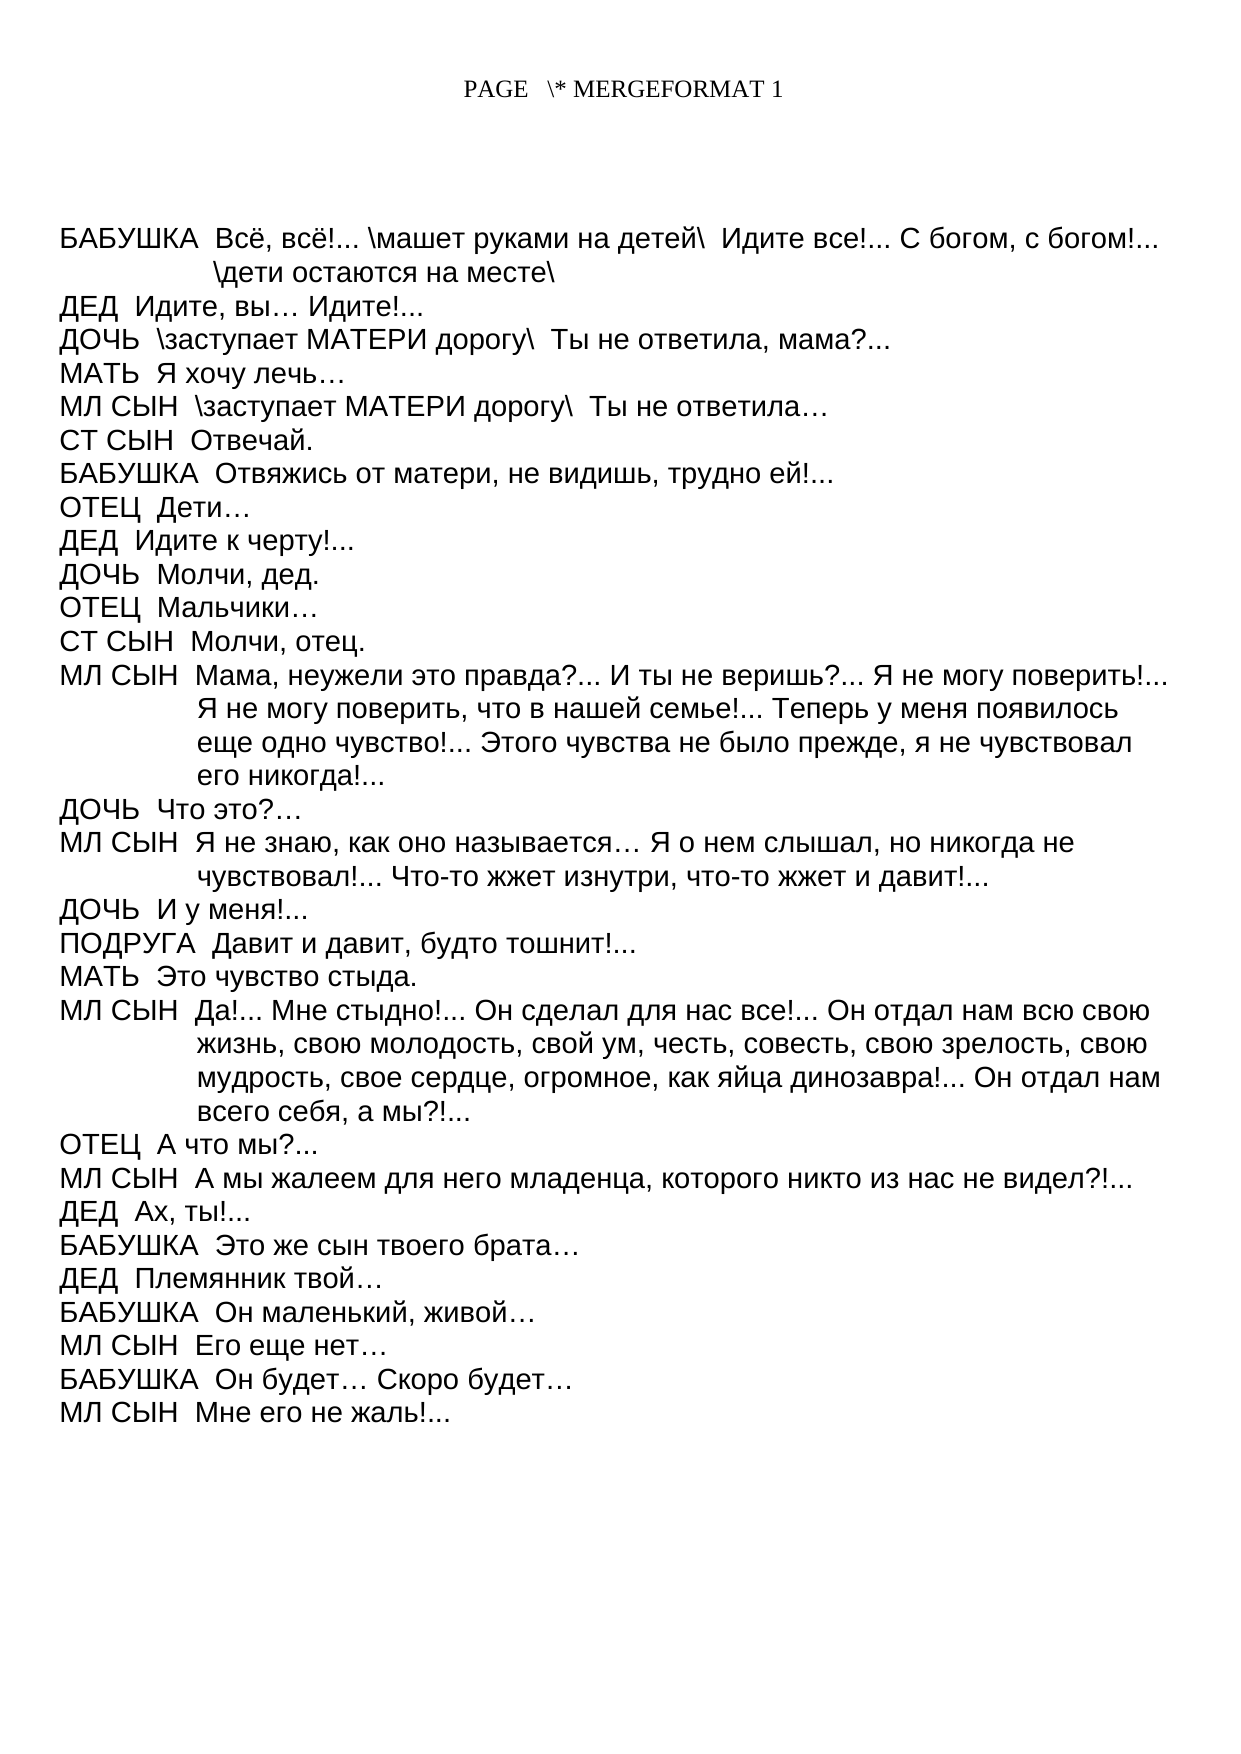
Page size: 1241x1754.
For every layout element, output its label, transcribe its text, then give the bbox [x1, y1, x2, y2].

text ДОЧЬ Молчи, дед. [59, 557, 1181, 591]
text МЛ СЫН \заступает МАТЕРИ дорогу\ Ты не ответила… [59, 389, 1181, 423]
text МЛ СЫН Его еще нет… [59, 1328, 1181, 1362]
text ДОЧЬ \заступает МАТЕРИ дорогу\ Ты не ответила, мама?... [59, 322, 1181, 356]
text ОТЕЦ А что мы?... [59, 1127, 1181, 1161]
text всего себя, а мы?!... [59, 1094, 1181, 1127]
text ПОДРУГА Давит и давит, будто тошнит!... [59, 926, 1181, 959]
text БАБУШКА Он маленький, живой… [59, 1295, 1181, 1328]
text МЛ СЫН А мы жалеем для него младенца, которого никто из нас не видел?!... [59, 1161, 1181, 1194]
text БАБУШКА Отвяжись от матери, не видишь, трудно ей!... [59, 456, 1181, 490]
text СТ СЫН Молчи, отец. [59, 624, 1181, 658]
text БАБУШКА Он будет… Скоро будет… [59, 1362, 1181, 1396]
text ДОЧЬ Что это?… [59, 792, 1181, 825]
text еще одно чувство!... Этого чувства не было прежде, я не чувствовал [59, 725, 1181, 758]
text \дети остаются на месте\ [59, 255, 1181, 289]
text ДЕД Племянник твой… [59, 1261, 1181, 1295]
text мудрость, свое сердце, огромное, как яйца динозавра!... Он отдал нам [59, 1060, 1181, 1094]
text ДЕД Идите, вы… Идите!... [59, 289, 1181, 322]
text чувствовал!... Что-то жжет изнутри, что-то жжет и давит!... [59, 859, 1181, 892]
text ДЕД Идите к черту!... [59, 523, 1181, 557]
text МЛ СЫН Мне его не жаль!... [59, 1396, 1181, 1429]
text ДОЧЬ И у меня!... [59, 892, 1181, 926]
text МАТЬ Я хочу лечь… [59, 356, 1181, 389]
text ОТЕЦ Дети… [59, 490, 1181, 523]
text ОТЕЦ Мальчики… [59, 591, 1181, 624]
text МЛ СЫН Я не знаю, как оно называется… Я о нем слышал, но никогда не [59, 825, 1181, 859]
text жизнь, свою молодость, свой ум, честь, совесть, свою зрелость, свою [59, 1027, 1181, 1060]
text БАБУШКА Это же сын твоего брата… [59, 1228, 1181, 1261]
text МЛ СЫН Мама, неужели это правда?... И ты не веришь?... Я не могу поверить!... [59, 658, 1181, 691]
text Я не могу поверить, что в нашей семье!... Теперь у меня появилось [59, 691, 1181, 725]
text ДЕД Ах, ты!... [59, 1194, 1181, 1228]
text БАБУШКА Всё, всё!... \машет руками на детей\ Идите все!... С богом, с богом!... [59, 222, 1181, 255]
text его никогда!... [59, 758, 1181, 792]
text СТ СЫН Отвечай. [59, 423, 1181, 456]
text МАТЬ Это чувство стыда. [59, 959, 1181, 993]
text МЛ СЫН Да!... Мне стыдно!... Он сделал для нас все!... Он отдал нам всю свою [59, 993, 1181, 1027]
